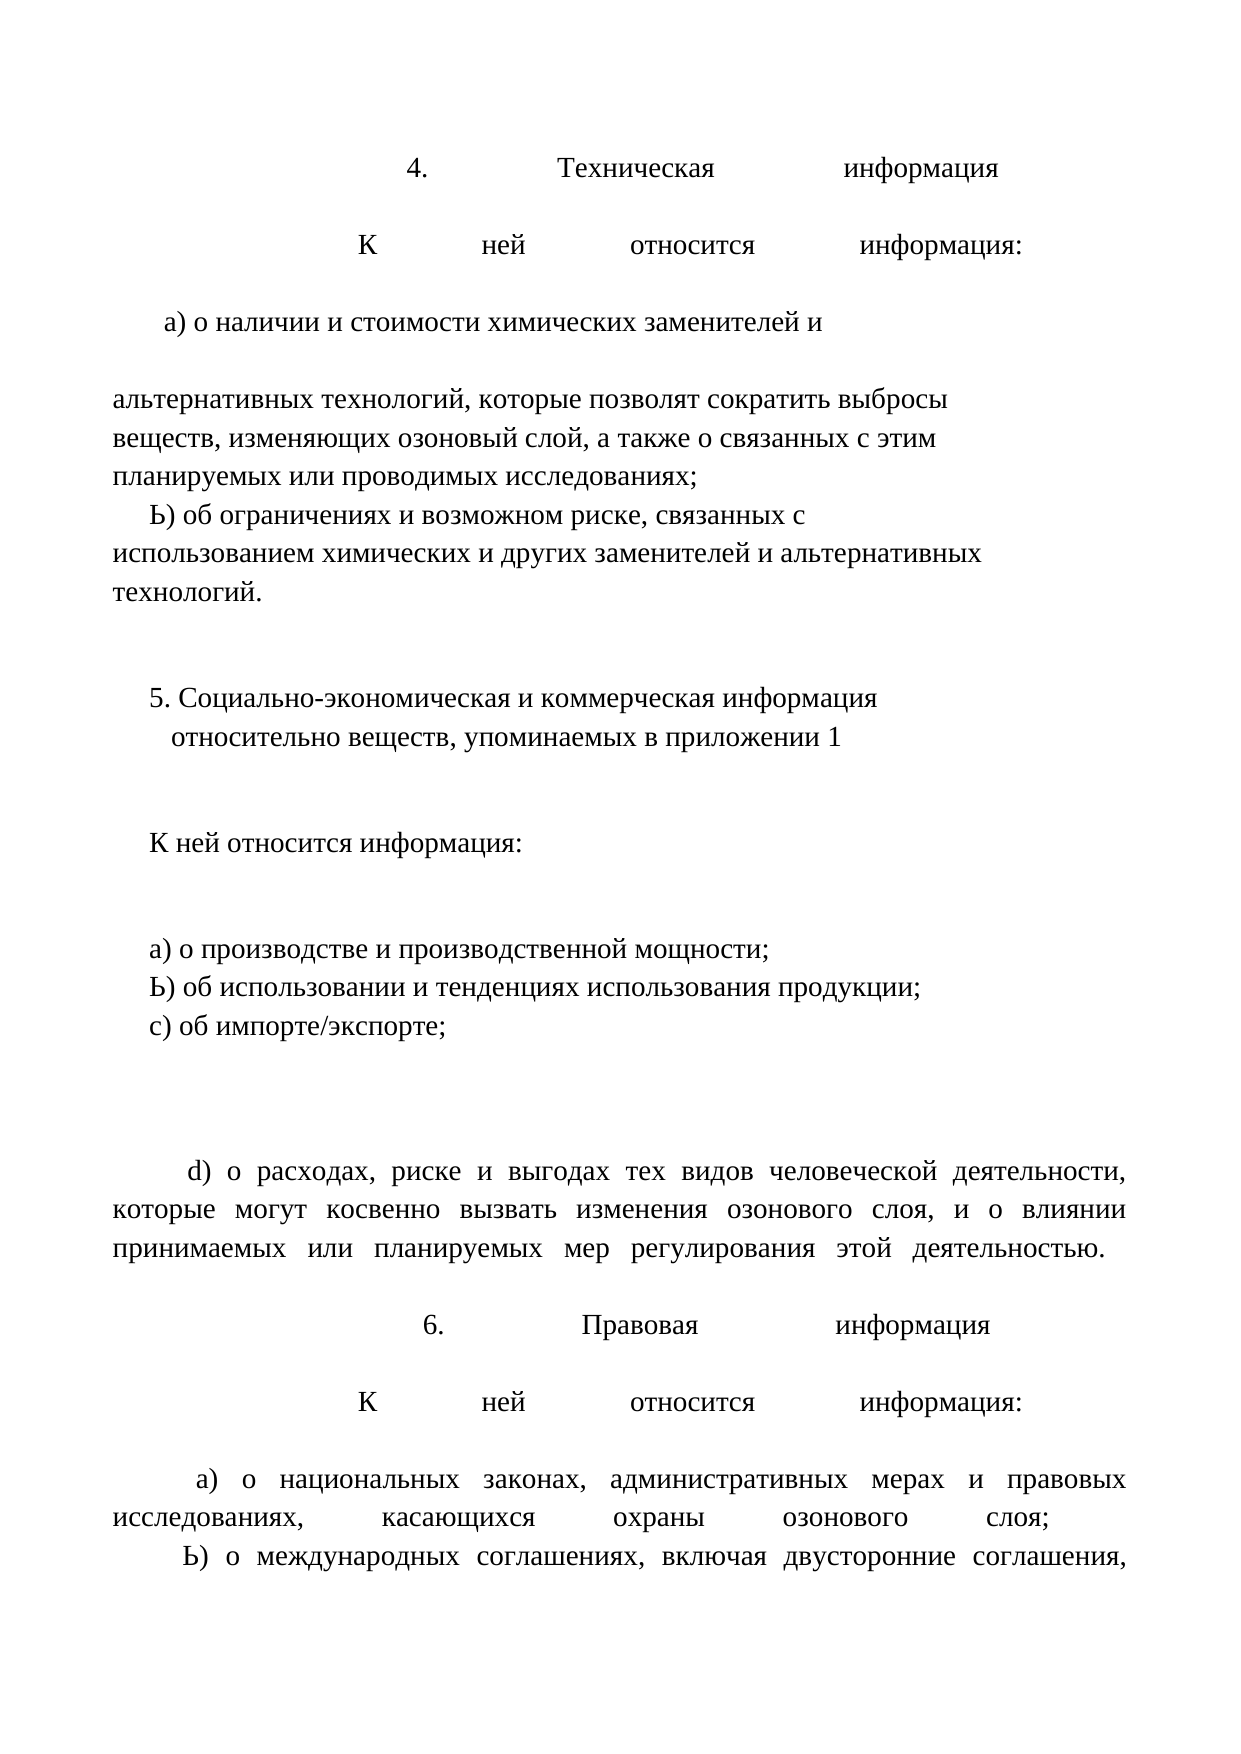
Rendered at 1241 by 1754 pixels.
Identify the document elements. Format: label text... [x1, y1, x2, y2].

text относительно веществ, упоминаемых в приложении 1 [112, 719, 1128, 752]
text Ь) об ограничениях и возможном риске, связанных с [112, 497, 1128, 530]
text планируемых или проводимых исследованиях; [112, 458, 1128, 492]
text веществ, изменяющих озоновый слой, а также о связанных с этим [112, 420, 1128, 453]
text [112, 1114, 1128, 1572]
text технологий. [112, 574, 1128, 607]
text К ней относится информация: [112, 825, 1128, 858]
text а) о производстве и производственной мощности; [112, 931, 1128, 964]
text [112, 150, 1128, 338]
text альтернативных технологий, которые позволят сократить выбросы [112, 381, 1128, 415]
text 5. Социально-экономическая и коммерческая информация [112, 680, 1128, 714]
text использованием химических и других заменителей и альтернативных [112, 535, 1128, 569]
text Ь) об использовании и тенденциях использования продукции; [112, 969, 1128, 1003]
text с) об импорте/экспорте; [112, 1008, 1128, 1042]
